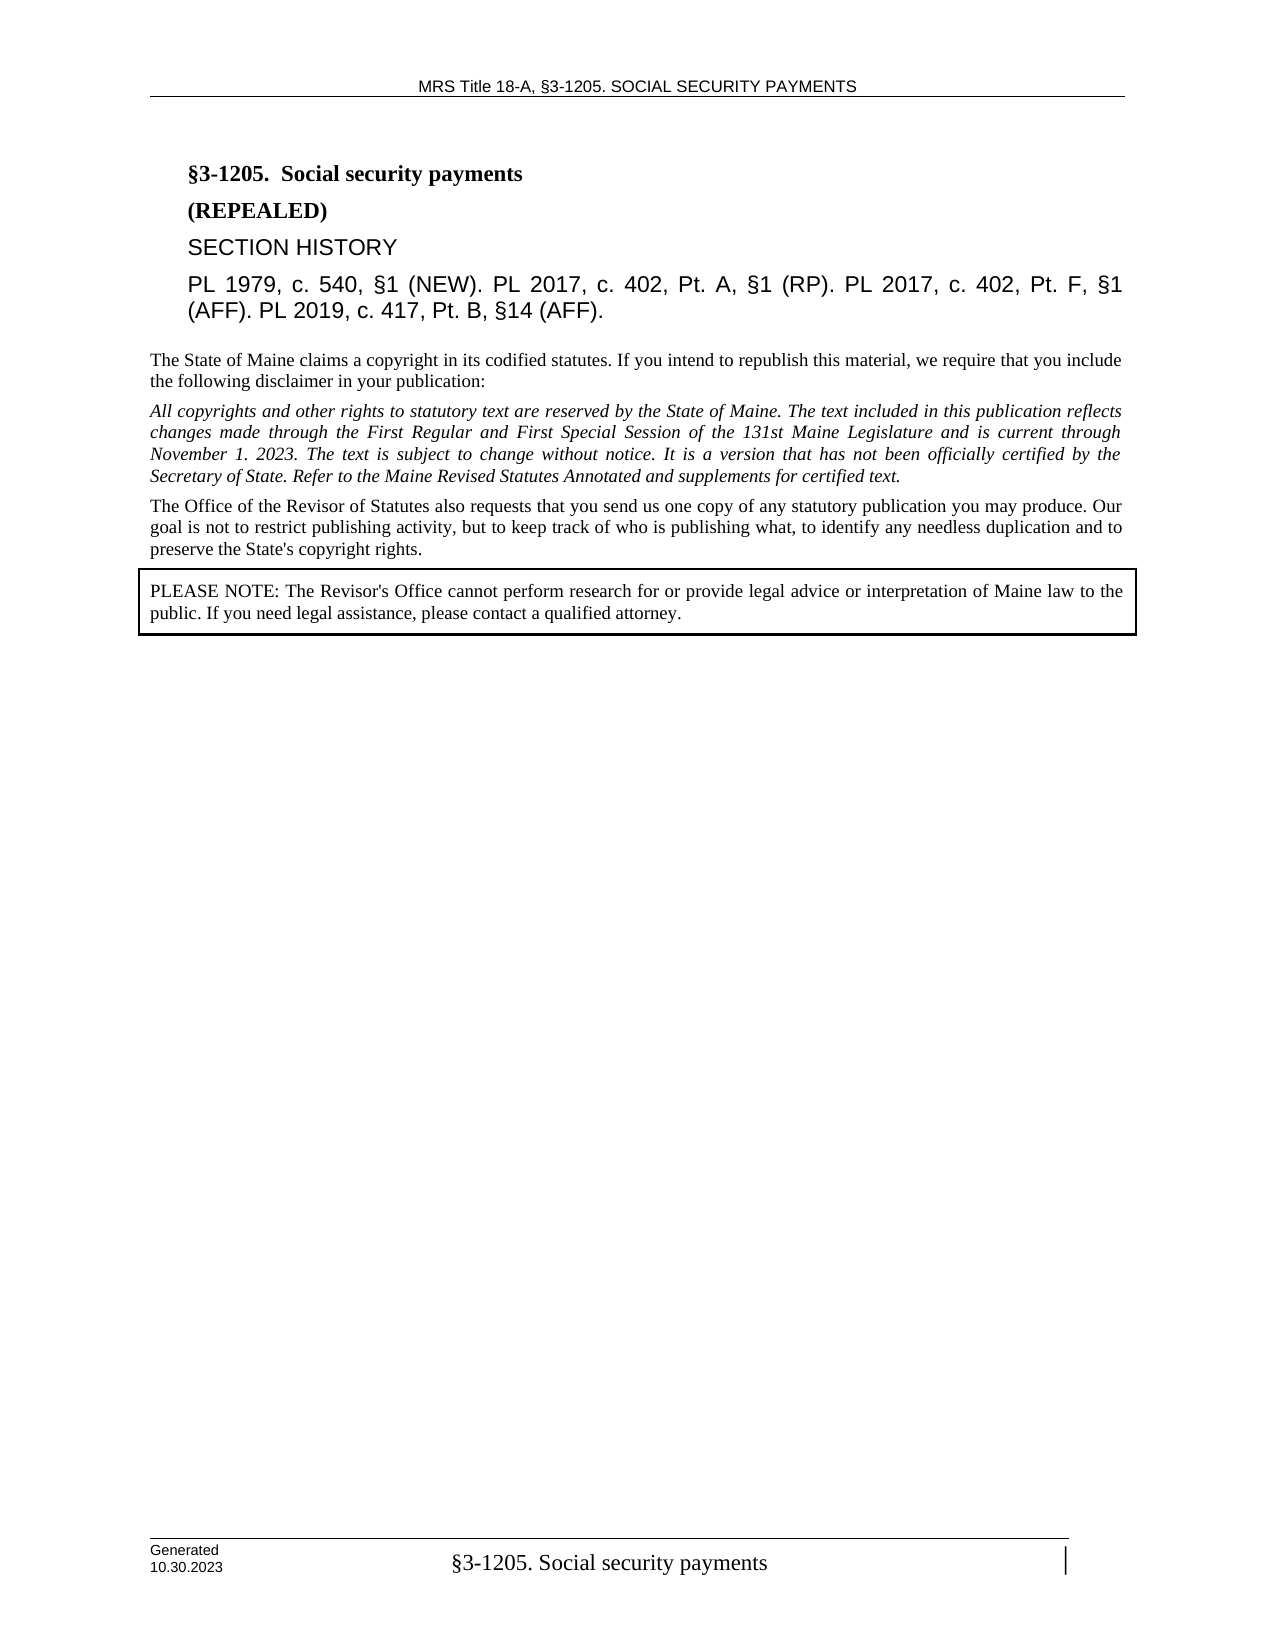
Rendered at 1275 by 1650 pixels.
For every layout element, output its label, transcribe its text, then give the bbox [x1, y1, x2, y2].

text §3-1205. Social security payments [187, 160, 1125, 187]
text (REPEALED) [187, 197, 1125, 223]
text The Office of the Revisor of Statutes also requests that you send us one copy of any statutory publication you may produce. Our goal is not to restrict publishing activity, but to keep track of who is publishing what, to identify any needless duplication and to preserve the State's copyright rights. [150, 494, 1125, 559]
text SECTION HISTORY [187, 234, 1125, 260]
text PL 1979, c. 540, §1 (NEW). PL 2017, c. 402, Pt. A, §1 (RP). PL 2017, c. 402, Pt. F, §1 (AFF). PL 2019, c. 417, Pt. B, §14 (AFF). [187, 271, 1125, 323]
text The State of Maine claims a copyright in its codified statutes. If you intend to republish this material, we require that you include the following disclaimer in your publication: [150, 348, 1125, 392]
text PLEASE NOTE: The Revisor's Office cannot perform research for or provide legal advice or interpretation of Maine law to the public. If you need legal assistance, please contact a qualified attorney. [140, 570, 1135, 633]
text All copyrights and other rights to statutory text are reserved by the State of Maine. The text included in this publication reflects changes made through the First Regular and First Special Session of the 131st Maine Legislature and is current through November 1. 2023 . The text is subject to change without notice. It is a version that has not been officially certified by the Secretary of State. Refer to the Maine Revised Statutes Annotated and supplements for certified text. [150, 400, 1125, 486]
